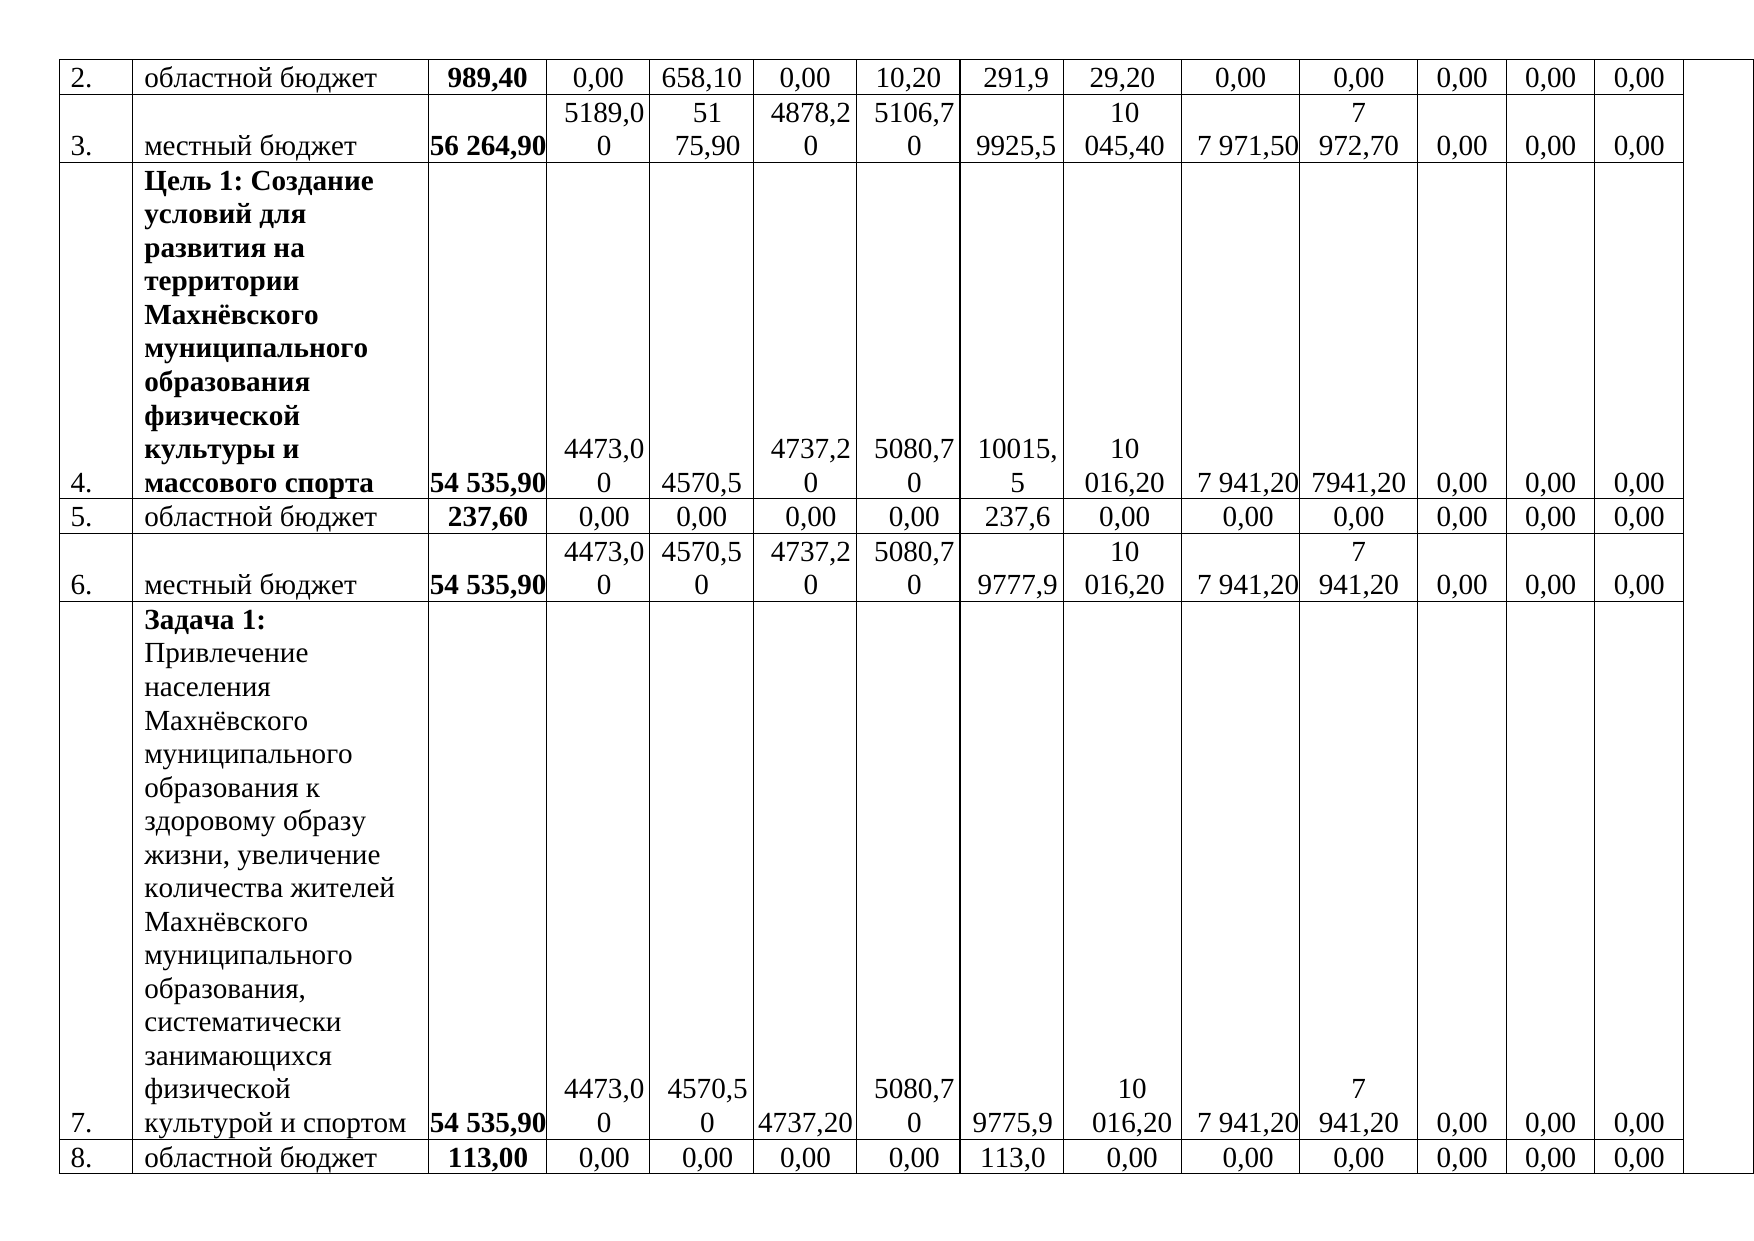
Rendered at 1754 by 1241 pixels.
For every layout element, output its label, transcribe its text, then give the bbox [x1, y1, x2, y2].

table_cell 4570,50 [650, 534, 753, 601]
table_cell 9775,9 [961, 602, 1063, 1139]
table_cell 6. [60, 534, 132, 601]
table_cell областной бюджет [133, 1140, 428, 1173]
table_cell 0,00 [1507, 1140, 1594, 1173]
table_cell 7941,20 [1300, 163, 1417, 498]
table_cell 56 264,90 [429, 95, 546, 162]
table_cell 658,10 [650, 60, 753, 94]
table_cell 5175,90 [650, 95, 753, 162]
table_cell 5. [60, 499, 132, 533]
table_cell 0,00 [1182, 60, 1299, 94]
table_cell 4878,20 [754, 95, 856, 162]
table_cell 0,00 [1418, 602, 1506, 1139]
table_cell 54 535,90 [429, 163, 546, 498]
table_cell 10 016,20 [1064, 163, 1181, 498]
table_cell 10 045,40 [1064, 95, 1181, 162]
table_cell 113,0 [961, 1140, 1063, 1173]
table_cell 0,00 [1418, 163, 1506, 498]
table_cell 0,00 [1418, 499, 1506, 533]
table_cell 0,00 [1300, 499, 1417, 533]
table_cell местный бюджет [133, 95, 428, 162]
table_cell 10 016,20 [1064, 602, 1181, 1139]
table_cell 7 972,70 [1300, 95, 1417, 162]
table_cell 237,6 [961, 499, 1063, 533]
table_cell областной бюджет [133, 499, 428, 533]
table_cell 0,00 [1418, 1140, 1506, 1173]
table_cell Задача 1: Привлечение населения Махнёвского муниципального образования к здоровому образу жизни, увеличение количества жителей Махнёвского муниципального образования, систематически занимающихся физической культурой и спортом [133, 602, 428, 1139]
table_cell 0,00 [1507, 60, 1594, 94]
table_cell 0,00 [1418, 534, 1506, 601]
table_cell 7 941,20 [1300, 534, 1417, 601]
table_cell 5080,70 [857, 602, 959, 1139]
table_cell 0,00 [1064, 1140, 1181, 1173]
table_cell 4737,20 [754, 534, 856, 601]
table_cell 0,00 [857, 1140, 959, 1173]
table_cell 0,00 [1507, 499, 1594, 533]
table_cell 0,00 [1300, 60, 1417, 94]
table_cell 3. [60, 95, 132, 162]
table_cell 0,00 [1595, 60, 1683, 94]
table_cell 7. [60, 602, 132, 1139]
table_cell Цель 1: Создание условий для развития на территории Махнёвского муниципального образования физической культуры и массового спорта [133, 163, 428, 498]
table_cell 0,00 [1595, 602, 1683, 1139]
table_cell 0,00 [1595, 163, 1683, 498]
table_cell 5080,70 [857, 163, 959, 498]
table_cell 4570,5 [650, 163, 753, 498]
table_cell 9777,9 [961, 534, 1063, 601]
table_cell 54 535,90 [429, 602, 546, 1139]
table_cell 0,00 [1595, 95, 1683, 162]
table_cell 237,60 [429, 499, 546, 533]
table_cell 0,00 [1507, 95, 1594, 162]
table_cell 0,00 [547, 1140, 649, 1173]
table_cell 4473,00 [547, 163, 649, 498]
table_cell 7 941,20 [1182, 163, 1299, 498]
table_cell 0,00 [1595, 1140, 1683, 1173]
table_cell 113,00 [429, 1140, 546, 1173]
table_cell 0,00 [1418, 60, 1506, 94]
table_cell 4737,20 [754, 602, 856, 1139]
table_cell 10 016,20 [1064, 534, 1181, 601]
table_cell 4570,50 [650, 602, 753, 1139]
table_cell 7 971,50 [1182, 95, 1299, 162]
table_cell 2. [60, 60, 132, 94]
table_cell 29,20 [1064, 60, 1181, 94]
table_cell 291,9 [961, 60, 1063, 94]
table_cell 989,40 [429, 60, 546, 94]
table_cell 7 941,20 [1182, 602, 1299, 1139]
table_cell 4. [60, 163, 132, 498]
table_cell 0,00 [1507, 163, 1594, 498]
table_cell 5106,70 [857, 95, 959, 162]
table_cell 0,00 [754, 60, 856, 94]
table_cell 0,00 [650, 499, 753, 533]
table_cell областной бюджет [133, 60, 428, 94]
table_cell 4473,00 [547, 602, 649, 1139]
table_cell 5189,00 [547, 95, 649, 162]
table_cell 7 941,20 [1300, 602, 1417, 1139]
table_cell 0,00 [754, 499, 856, 533]
table_cell 5080,70 [857, 534, 959, 601]
table_cell 0,00 [857, 499, 959, 533]
table_cell 0,00 [1182, 1140, 1299, 1173]
table_cell 9925,5 [961, 95, 1063, 162]
table_cell 4737,20 [754, 163, 856, 498]
table_cell местный бюджет [133, 534, 428, 601]
table_cell 0,00 [1418, 95, 1506, 162]
table_cell 0,00 [547, 60, 649, 94]
table_cell 0,00 [1182, 499, 1299, 533]
table_cell 4473,00 [547, 534, 649, 601]
table_cell 0,00 [1507, 602, 1594, 1139]
table_cell 7 941,20 [1182, 534, 1299, 601]
table_cell 0,00 [1595, 534, 1683, 601]
table_cell 0,00 [1300, 1140, 1417, 1173]
table_cell 0,00 [650, 1140, 753, 1173]
table_cell 0,00 [1064, 499, 1181, 533]
table_cell 10015,5 [961, 163, 1063, 498]
table_cell 8. [60, 1140, 132, 1173]
table_cell 0,00 [1595, 499, 1683, 533]
table_cell 10,20 [857, 60, 959, 94]
table_cell 0,00 [754, 1140, 856, 1173]
table_cell 54 535,90 [429, 534, 546, 601]
table_cell 0,00 [547, 499, 649, 533]
table_cell 0,00 [1507, 534, 1594, 601]
